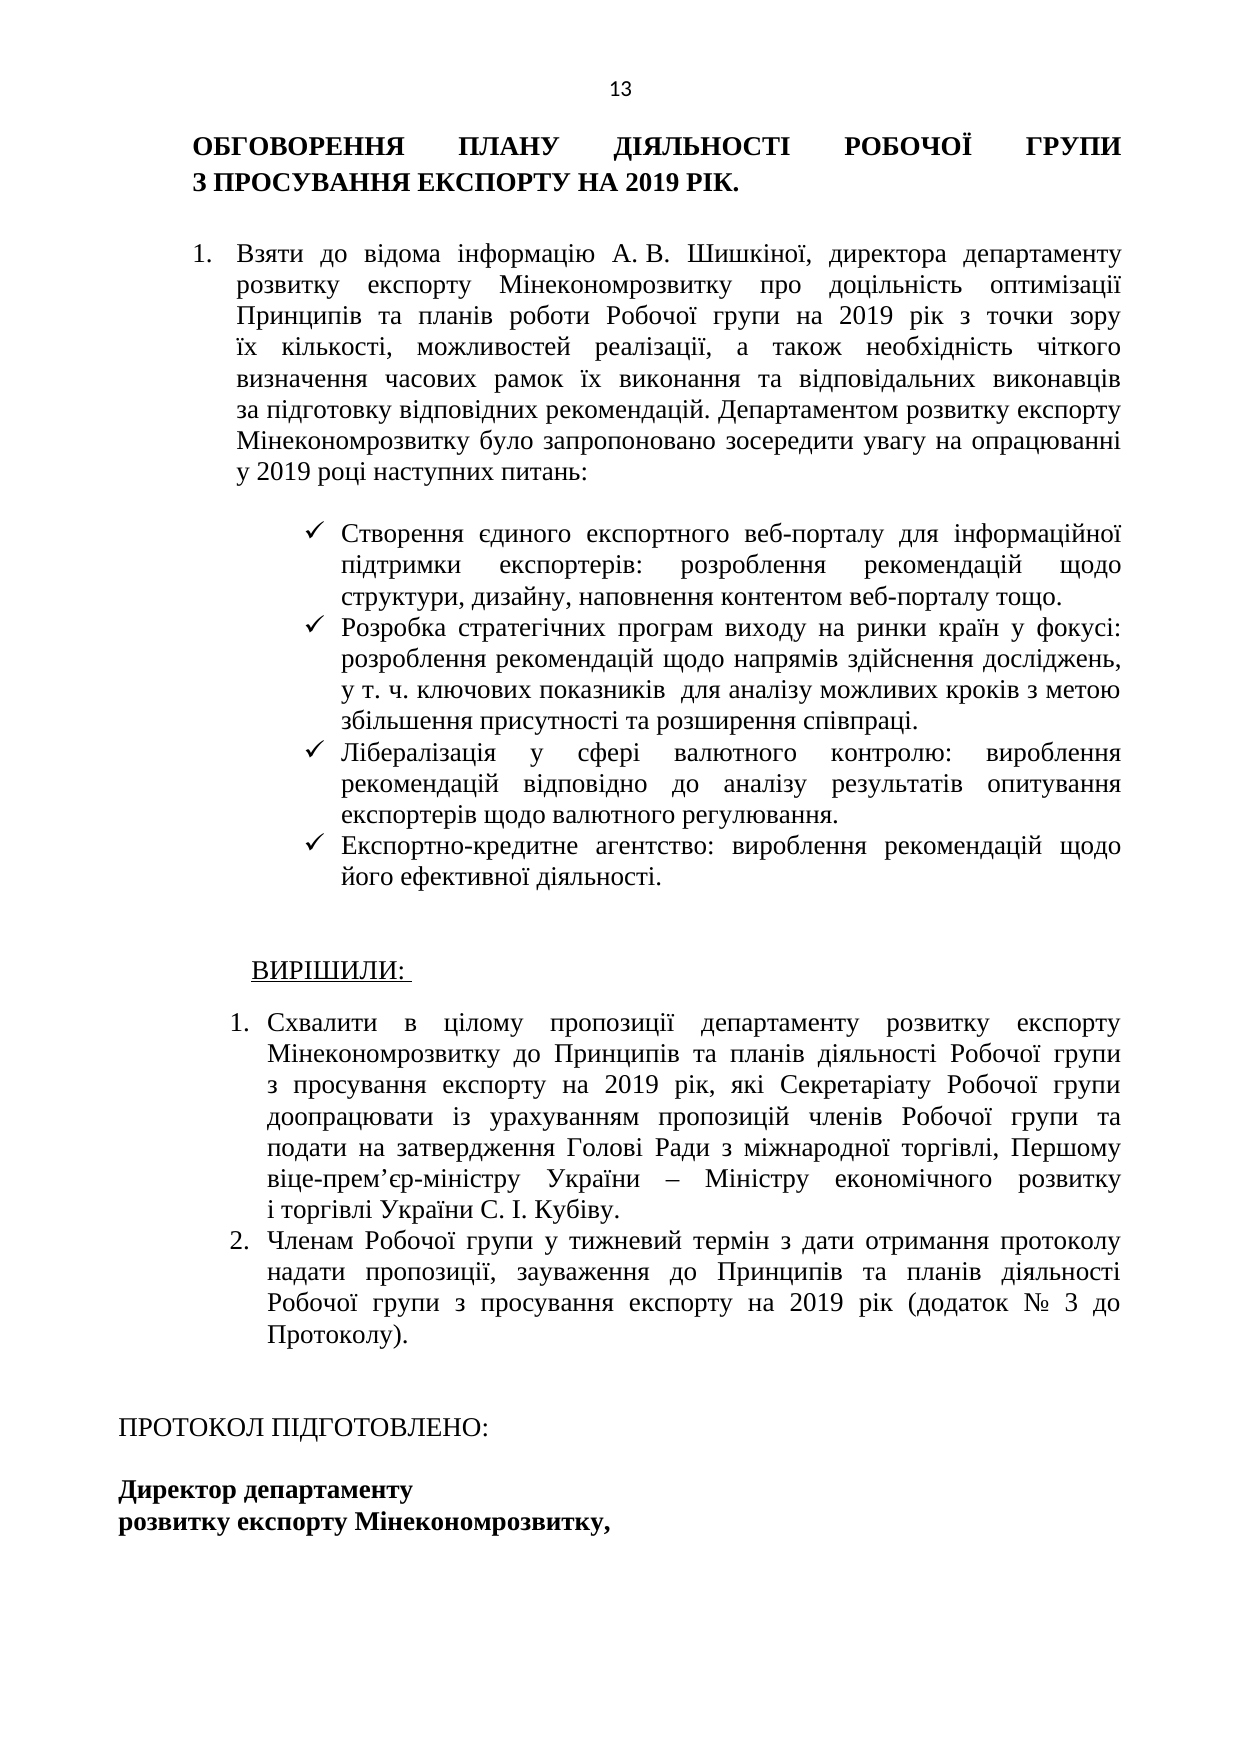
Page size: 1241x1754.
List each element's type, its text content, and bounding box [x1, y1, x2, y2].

list ВИРІШИЛИ: [192, 954, 1122, 985]
text Директор департаменту [118, 1473, 1122, 1504]
list Членам Робочої групи у тижневий термін з дати отримання протоколу надати пропозиції, зауваження до Принципів та планів діяльності Робочої групи з просування експорту на 2019 рік (додаток № 3 до Протоколу). [229, 1224, 1122, 1349]
list Створення єдиного експортного веб-порталу для інформаційної підтримки експортерів: розроблення рекомендацій щодо структури, дизайну, наповнення контентом веб-порталу тощо. [303, 517, 1122, 611]
list Лібералізація у сфері валютного контролю: вироблення рекомендацій відповідно до аналізу результатів опитування експортерів щодо валютного регулювання. [303, 736, 1122, 829]
list Розробка стратегічних програм виходу на ринки країн у фокусі: розроблення рекомендацій щодо напрямів здійснення досліджень, у т. ч. ключових показників для аналізу можливих кроків з метою збільшення присутності та розширення співпраці. [303, 611, 1122, 736]
text розвитку експорту Мінекономрозвитку, [118, 1504, 1122, 1536]
list ОБГОВОРЕННЯ ПЛАНУ ДІЯЛЬНОСТІ РОБОЧОЇ ГРУПИ З ПРОСУВАННЯ ЕКСПОРТУ НА 2019 РІК. [192, 130, 1122, 197]
list Експортно-кредитне агентство: вироблення рекомендацій щодо його ефективної діяльності. [303, 829, 1122, 892]
text ПРОТОКОЛ ПІДГОТОВЛЕНО: [118, 1411, 1122, 1442]
list Схвалити в цілому пропозиції департаменту розвитку експорту Мінекономрозвитку до Принципів та планів діяльності Робочої групи з просування експорту на 2019 рік, які Секретаріату Робочої групи доопрацювати із урахуванням пропозицій членів Робочої групи та подати на затвердження Голові Ради з міжнародної торгівлі, Першому віце-прем’єр-міністру України – Міністру економічного розвитку і торгівлі України С. І. Кубіву. [229, 1006, 1122, 1224]
list Взяти до відома інформацію А. В. Шишкіної, директора департаменту розвитку експорту Мінекономрозвитку про доцільність оптимізації Принципів та планів роботи Робочої групи на 2019 рік з точки зору їх кількості, можливостей реалізації, а також необхідність чіткого визначення часових рамок їх виконання та відповідальних виконавців за підготовку відповідних рекомендацій. Департаментом розвитку експорту Мінекономрозвитку було запропоновано зосередити увагу на опрацюванні у 2019 році наступних питань: [192, 237, 1122, 486]
